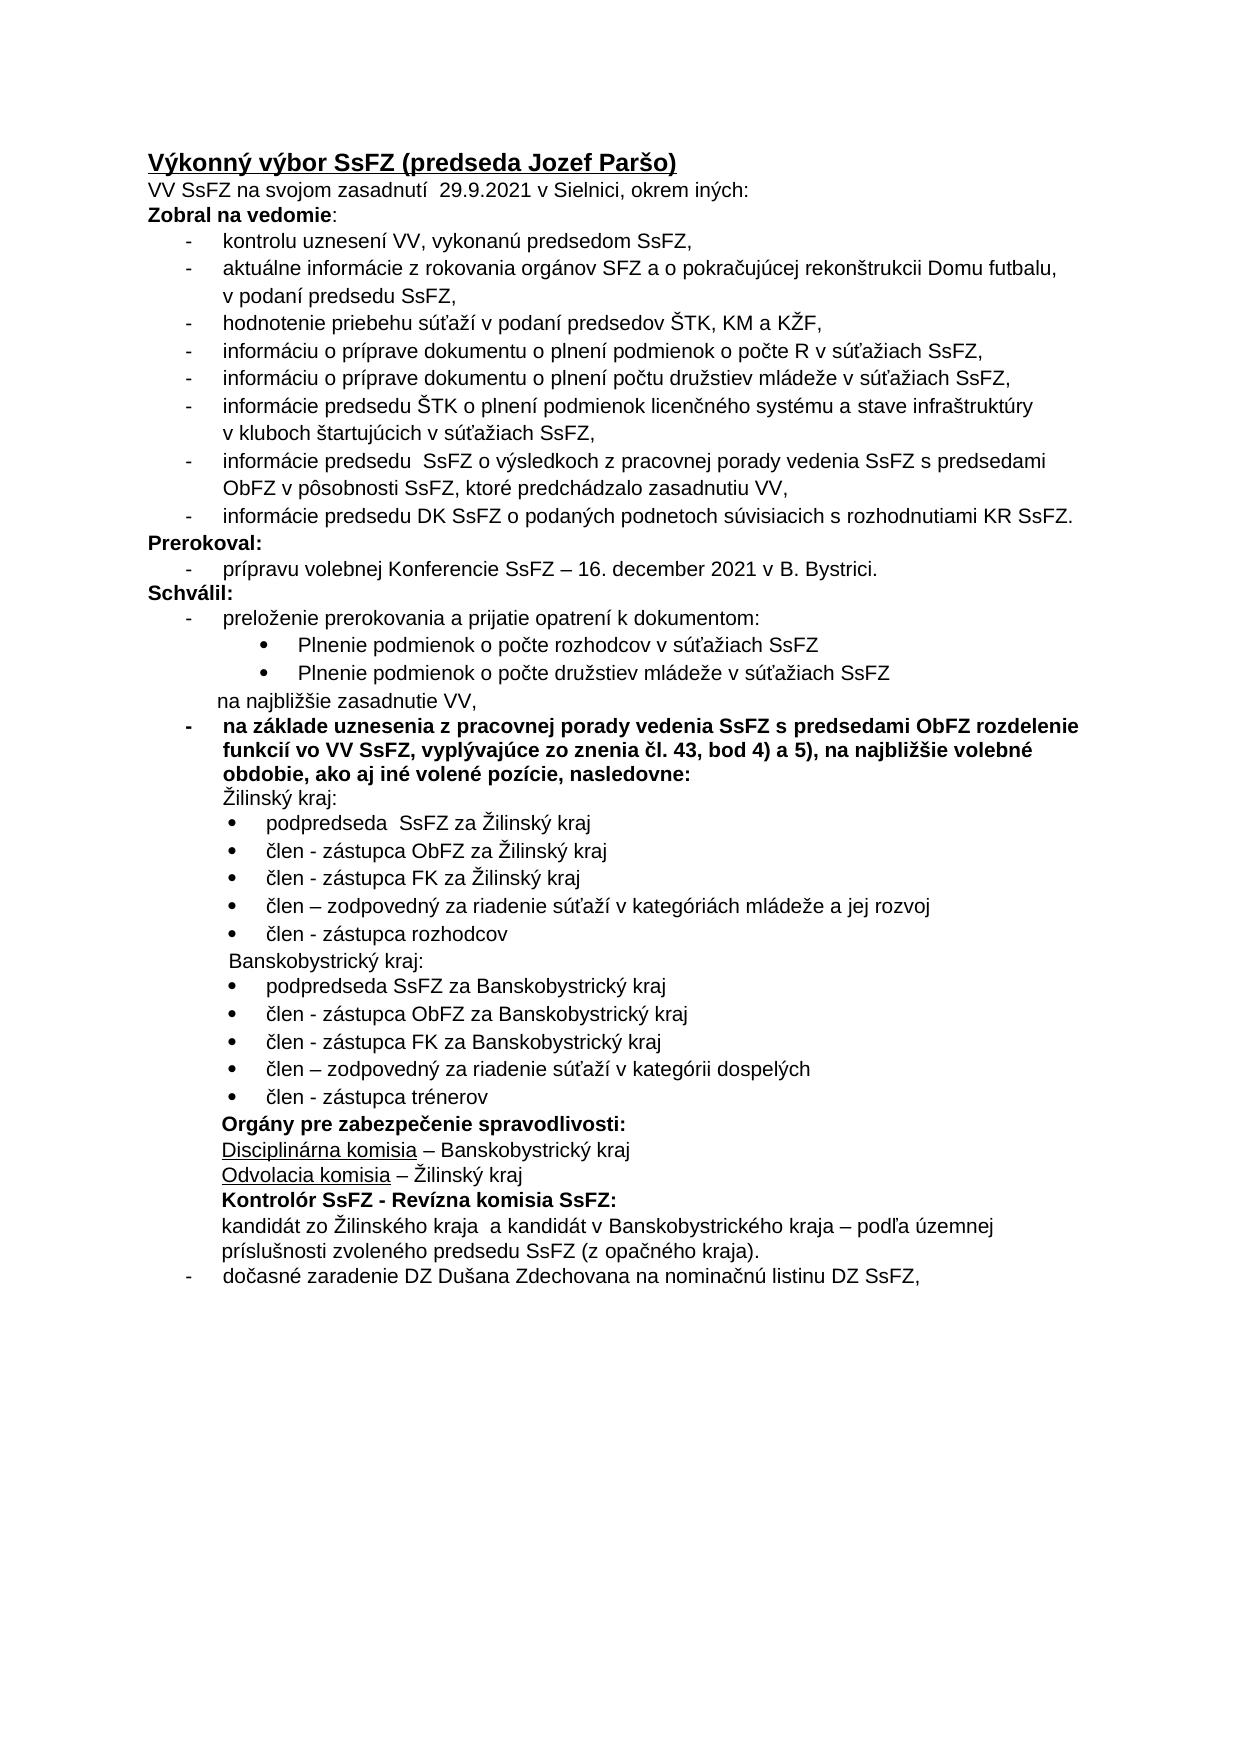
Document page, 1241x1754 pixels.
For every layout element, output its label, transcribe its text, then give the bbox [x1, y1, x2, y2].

text Prerokoval: [148, 531, 1093, 555]
list člen - zástupca ObFZ za Banskobystrický kraj [228, 1002, 1093, 1026]
text VV SsFZ na svojom zasadnutí 29.9.2021 v Sielnici, okrem iných: [148, 178, 1093, 202]
text Zobral na vedomie: [148, 203, 1093, 227]
list podpredseda SsFZ za Banskobystrický kraj [228, 974, 1093, 998]
list člen – zodpovedný za riadenie súťaží v kategórii dospelých [228, 1057, 1093, 1081]
text kandidát zo Žilinského kraja a kandidát v Banskobystrického kraja – podľa územnej príslušnosti zvoleného predsedu SsFZ (z opačného kraja). [221, 1213, 1093, 1263]
list člen – zodpovedný za riadenie súťaží v kategóriách mládeže a jej rozvoj [228, 894, 1093, 918]
list informáciu o príprave dokumentu o plnení počtu družstiev mládeže v súťažiach SsFZ, [185, 366, 1093, 390]
text Kontrolór SsFZ - Revízna komisia SsFZ: [221, 1188, 1093, 1212]
text Orgány pre zabezpečenie spravodlivosti: [221, 1112, 1093, 1136]
list Plnenie podmienok o počte rozhodcov v súťažiach SsFZ [260, 633, 1093, 657]
list informácie predsedu ŠTK o plnení podmienok licenčného systému a stave infraštruktúry v kluboch štartujúcich v súťažiach SsFZ, [185, 394, 1093, 445]
list Plnenie podmienok o počte družstiev mládeže v súťažiach SsFZ [260, 661, 1093, 685]
list informáciu o príprave dokumentu o plnení podmienok o počte R v súťažiach SsFZ, [185, 339, 1093, 363]
text Disciplinárna komisia – Banskobystrický kraj [221, 1138, 1093, 1162]
text Odvolacia komisia – Žilinský kraj [221, 1163, 1093, 1187]
text na najbližšie zasadnutie VV, [148, 688, 1093, 712]
list hodnotenie priebehu súťaží v podaní predsedov ŠTK, KM a KŽF, [185, 311, 1093, 335]
list člen - zástupca FK za Banskobystrický kraj [228, 1029, 1093, 1053]
list dočasné zaradenie DZ Dušana Zdechovana na nominačnú listinu DZ SsFZ, [185, 1264, 1093, 1288]
list podpredseda SsFZ za Žilinský kraj [228, 811, 1093, 835]
list člen - zástupca rozhodcov [228, 921, 1093, 945]
list informácie predsedu DK SsFZ o podaných podnetoch súvisiacich s rozhodnutiami KR SsFZ. [185, 504, 1093, 528]
list člen - zástupca ObFZ za Žilinský kraj [228, 838, 1093, 863]
text Žilinský kraj: [148, 786, 1093, 809]
list člen - zástupca trénerov [228, 1085, 1093, 1109]
list preloženie prerokovania a prijatie opatrení k dokumentom: [185, 606, 1093, 630]
list informácie predsedu SsFZ o výsledkoch z pracovnej porady vedenia SsFZ s predsedami ObFZ v pôsobnosti SsFZ, ktoré predchádzalo zasadnutiu VV, [185, 449, 1093, 500]
list člen - zástupca FK za Žilinský kraj [228, 866, 1093, 890]
text Schválil: [148, 580, 1093, 604]
text Výkonný výbor SsFZ (predseda Jozef Paršo) [148, 148, 1093, 176]
list na základe uznesenia z pracovnej porady vedenia SsFZ s predsedami ObFZ rozdelenie funkcií vo VV SsFZ, vyplývajúce zo znenia čl. 43, bod 4) a 5), na najbližšie volebné obdobie, ako aj iné volené pozície, nasledovne: [185, 714, 1093, 786]
list kontrolu uznesení VV, vykonanú predsedom SsFZ, [185, 229, 1093, 253]
text Banskobystrický kraj: [228, 949, 1093, 973]
list aktuálne informácie z rokovania orgánov SFZ a o pokračujúcej rekonštrukcii Domu futbalu, v podaní predsedu SsFZ, [185, 256, 1093, 308]
list prípravu volebnej Konferencie SsFZ – 16. december 2021 v B. Bystrici. [185, 556, 1093, 580]
